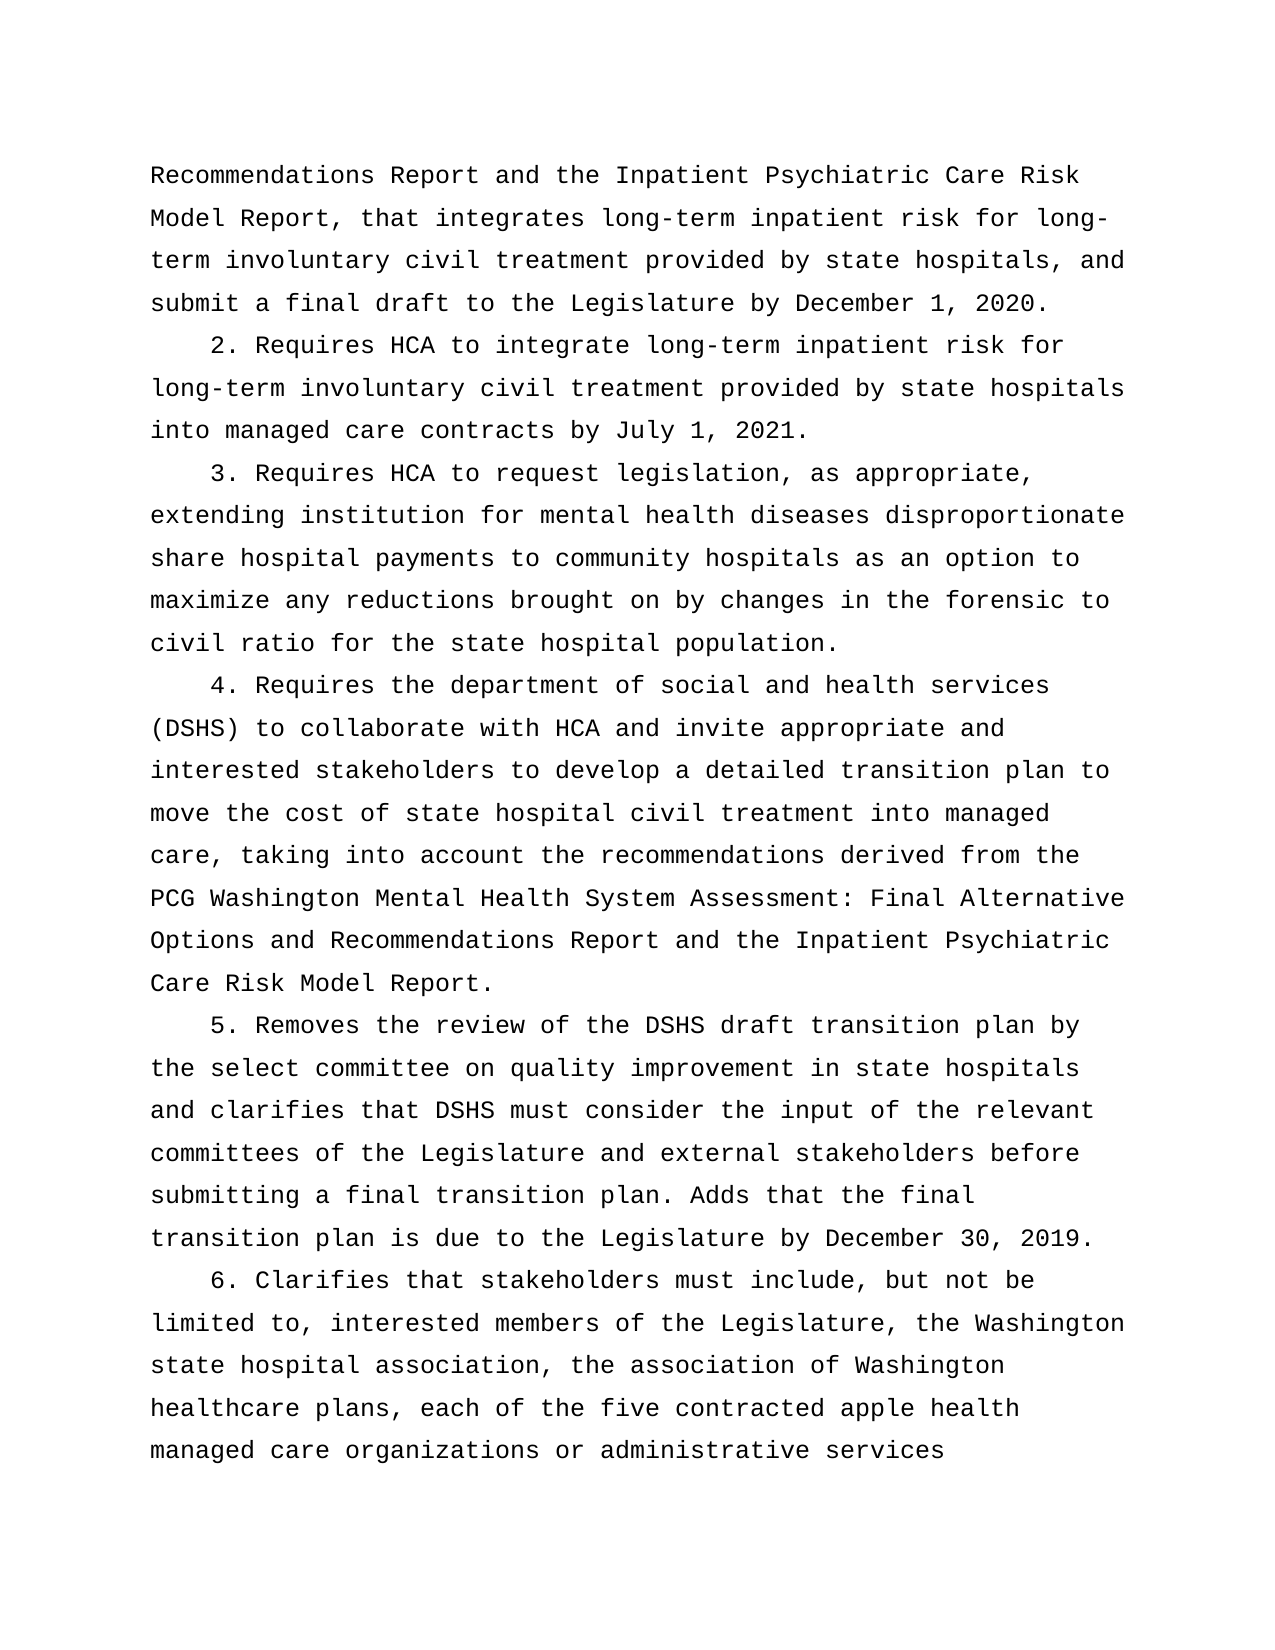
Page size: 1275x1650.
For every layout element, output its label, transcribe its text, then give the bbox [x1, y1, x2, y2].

text 5. Removes the review of the DSHS draft transition plan by the select committee on quality improvement in state hospitals and clarifies that DSHS must consider the input of the relevant committees of the Legislature and external stakeholders before submitting a final transition plan. Adds that the final transition plan is due to the Legislature by December 30, 2019. [150, 1000, 1125, 1255]
text 2. Requires HCA to integrate long-term inpatient risk for long-term involuntary civil treatment provided by state hospitals into managed care contracts by July 1, 2021. [150, 320, 1125, 447]
text 3. Requires HCA to request legislation, as appropriate, extending institution for mental health diseases disproportionate share hospital payments to community hospitals as an option to maximize any reductions brought on by changes in the forensic to civil ratio for the state hospital population. [150, 447, 1125, 660]
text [150, 1255, 1125, 1467]
text 4. Requires the department of social and health services (DSHS) to collaborate with HCA and invite appropriate and interested stakeholders to develop a detailed transition plan to move the cost of state hospital civil treatment into managed care, taking into account the recommendations derived from the PCG Washington Mental Health System Assessment: Final Alternative Options and Recommendations Report and the Inpatient Psychiatric Care Risk Model Report. [150, 660, 1125, 1000]
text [150, 150, 1125, 320]
